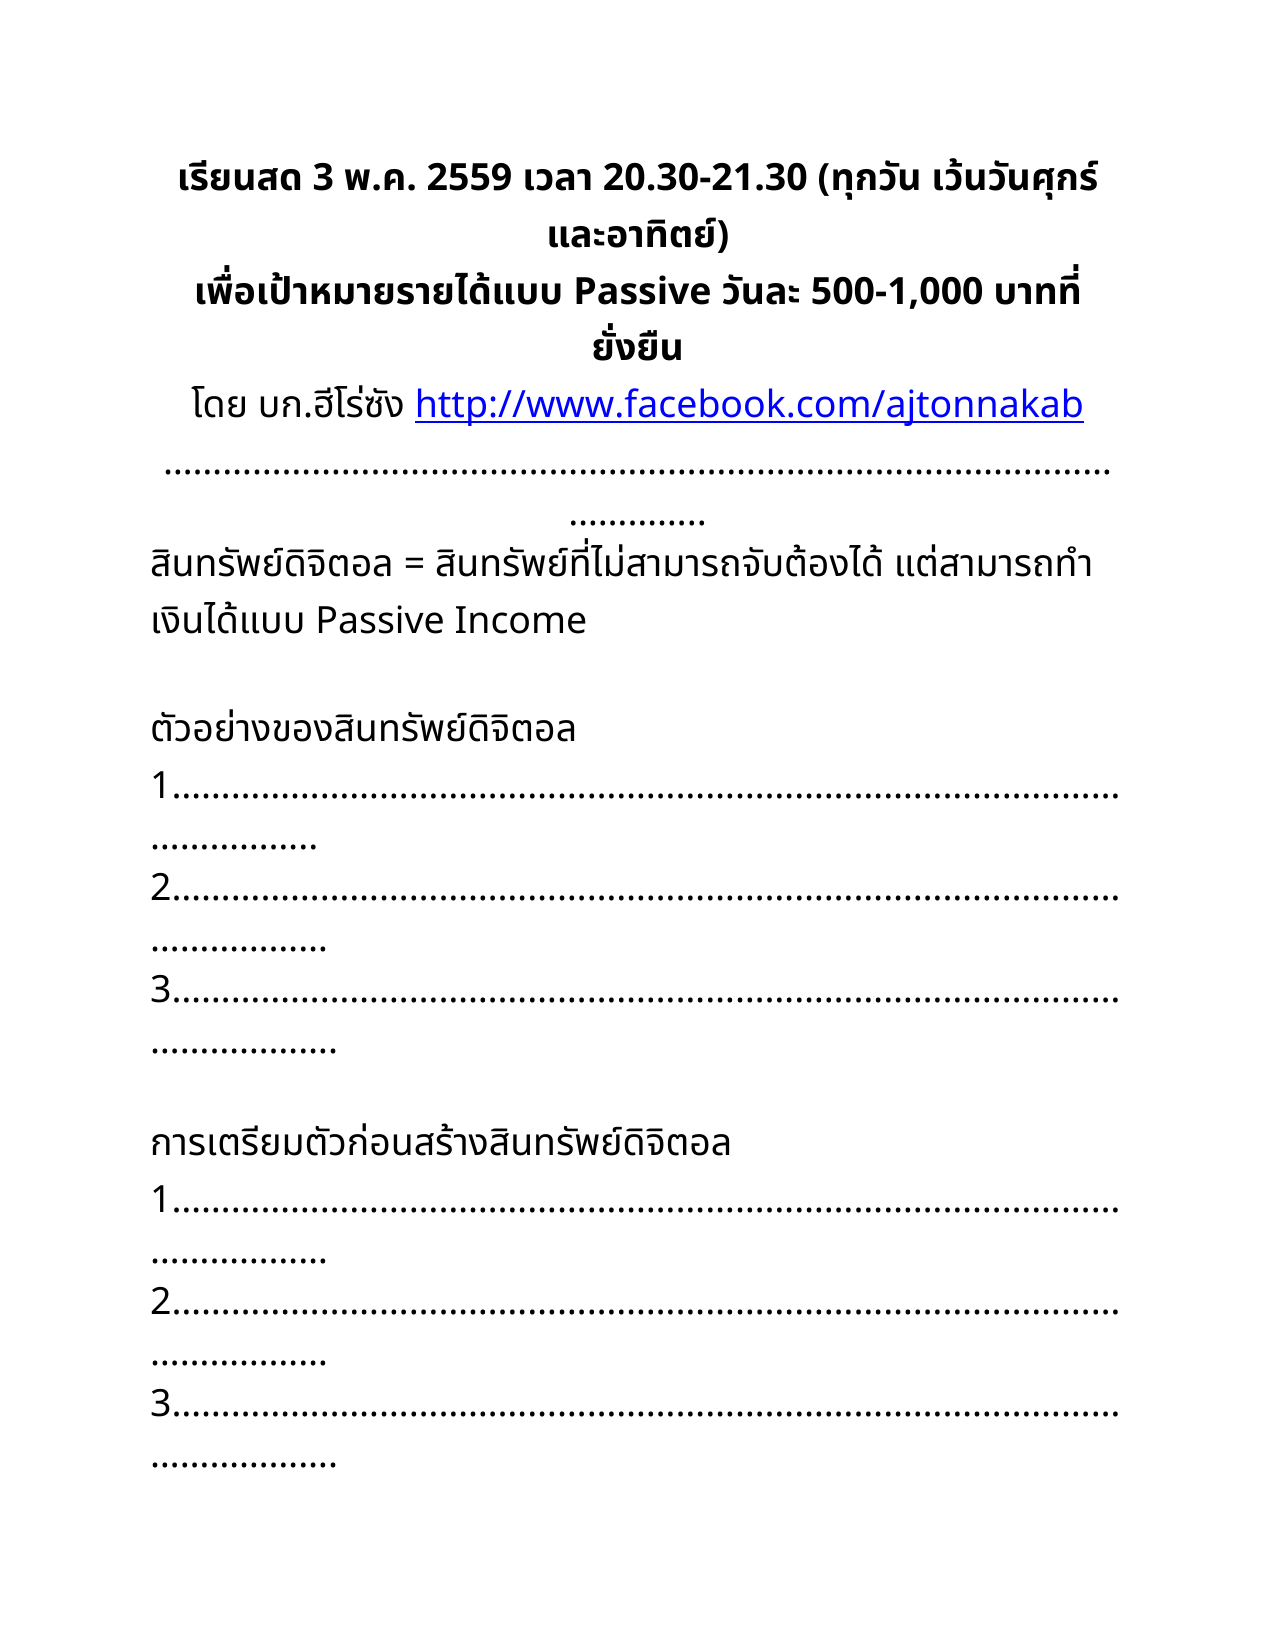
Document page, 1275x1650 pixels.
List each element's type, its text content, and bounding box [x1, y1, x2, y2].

text 1…………………………………………………………………………………………………… [150, 1172, 1125, 1274]
text โดย บก.ฮีโร่ซัง http://www.facebook.com/ajtonnakab [150, 378, 1125, 434]
text สินทรัพย์ดิจิตอล = สินทรัพย์ที่ไม่สามารถจับต้องได้ แต่สามารถทำเงินได้แบบ Passive Income [150, 537, 1125, 651]
text 1………………………………………………………………………………………………….. [150, 758, 1125, 860]
text 2…………………………………………………………………………………………………… [150, 860, 1125, 962]
text การเตรียมตัวก่อนสร้างสินทรัพย์ดิจิตอล [150, 1116, 1125, 1172]
text ตัวอย่างของสินทรัพย์ดิจิตอล [150, 702, 1125, 758]
text ……………………………………………………………………………………………….. [150, 434, 1125, 537]
text 3……………………………………………………………………………………………………. [150, 962, 1125, 1064]
text 2…………………………………………………………………………………………………… [150, 1274, 1125, 1376]
text 3……………………………………………………………………………………………………. [150, 1376, 1125, 1478]
text เพื่อเป้าหมายรายได้แบบ Passive วันละ 500-1,000 บาทที่ยั่งยืน [150, 264, 1125, 378]
text เรียนสด 3 พ.ค. 2559 เวลา 20.30-21.30 (ทุกวัน เว้นวันศุกร์ และอาทิตย์) [150, 150, 1125, 264]
